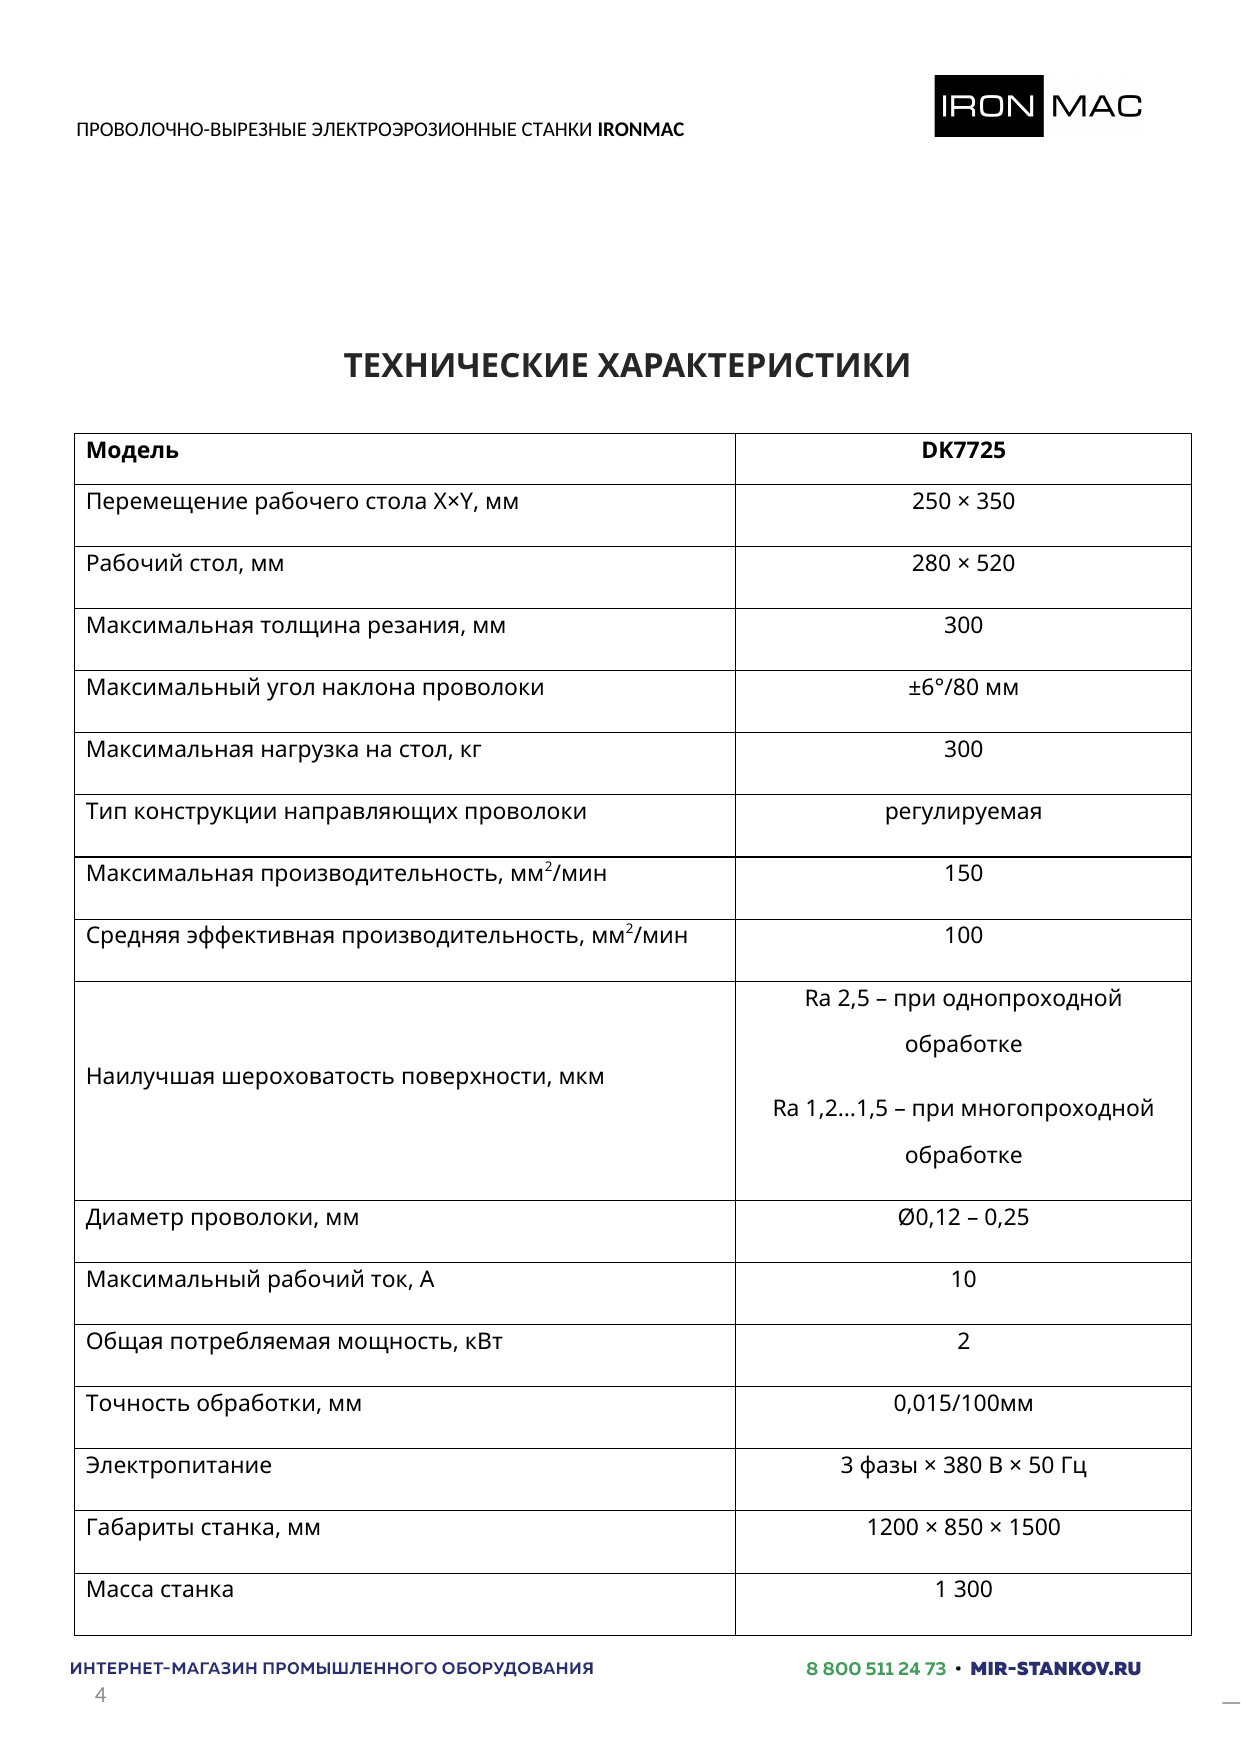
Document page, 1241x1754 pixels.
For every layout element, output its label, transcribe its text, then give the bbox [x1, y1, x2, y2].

table_cell 2 [736, 1325, 1191, 1386]
table_cell ±6°/80 мм [736, 671, 1191, 732]
table_cell Электропитание [75, 1449, 735, 1510]
table_cell Максимальная нагрузка на стол, кг [75, 733, 735, 794]
table_cell Максимальная производительность, мм2/мин [75, 858, 735, 918]
table_cell 3 фазы × 380 В × 50 Гц [736, 1449, 1191, 1510]
table_cell 0,015/100мм [736, 1387, 1191, 1448]
table_cell Тип конструкции направляющих проволоки [75, 795, 735, 856]
table_cell Ra 2,5 – при однопроходной обработке Ra 1,2…1,5 – при многопроходной обработке [736, 982, 1191, 1200]
table_cell 300 [736, 609, 1191, 670]
table_cell Ø0,12 – 0,25 [736, 1201, 1191, 1262]
table_cell Габариты станка, мм [75, 1511, 735, 1572]
picture [934, 75, 1144, 137]
table_cell 280 × 520 [736, 547, 1191, 608]
table_cell Масса станка [75, 1574, 735, 1634]
table_cell Максимальная толщина резания, мм [75, 609, 735, 670]
table_cell Средняя эффективная производительность, мм2/мин [75, 920, 735, 981]
picture [0, 1603, 1223, 1734]
table_cell Точность обработки, мм [75, 1387, 735, 1448]
table_cell 150 [736, 858, 1191, 918]
table_cell Общая потребляемая мощность, кВт [75, 1325, 735, 1386]
text ТЕХНИЧЕСКИЕ ХАРАКТЕРИСТИКИ [74, 342, 1181, 387]
table_cell Наилучшая шероховатость поверхности, мкм [75, 982, 735, 1200]
table_header Модель [75, 434, 735, 484]
table_cell Перемещение рабочего стола X×Y, мм [75, 485, 735, 546]
table_cell 1200 × 850 × 1500 [736, 1511, 1191, 1572]
table_cell регулируемая [736, 795, 1191, 856]
table_cell Рабочий стол, мм [75, 547, 735, 608]
table_cell 10 [736, 1263, 1191, 1324]
table_cell 300 [736, 733, 1191, 794]
table_cell 100 [736, 920, 1191, 981]
table_header DK7725 [736, 434, 1191, 484]
table_cell Максимальный угол наклона проволоки [75, 671, 735, 732]
table_cell Максимальный рабочий ток, А [75, 1263, 735, 1324]
table_cell Диаметр проволоки, мм [75, 1201, 735, 1262]
table_cell 250 × 350 [736, 485, 1191, 546]
table_cell 1 300 [736, 1574, 1191, 1634]
